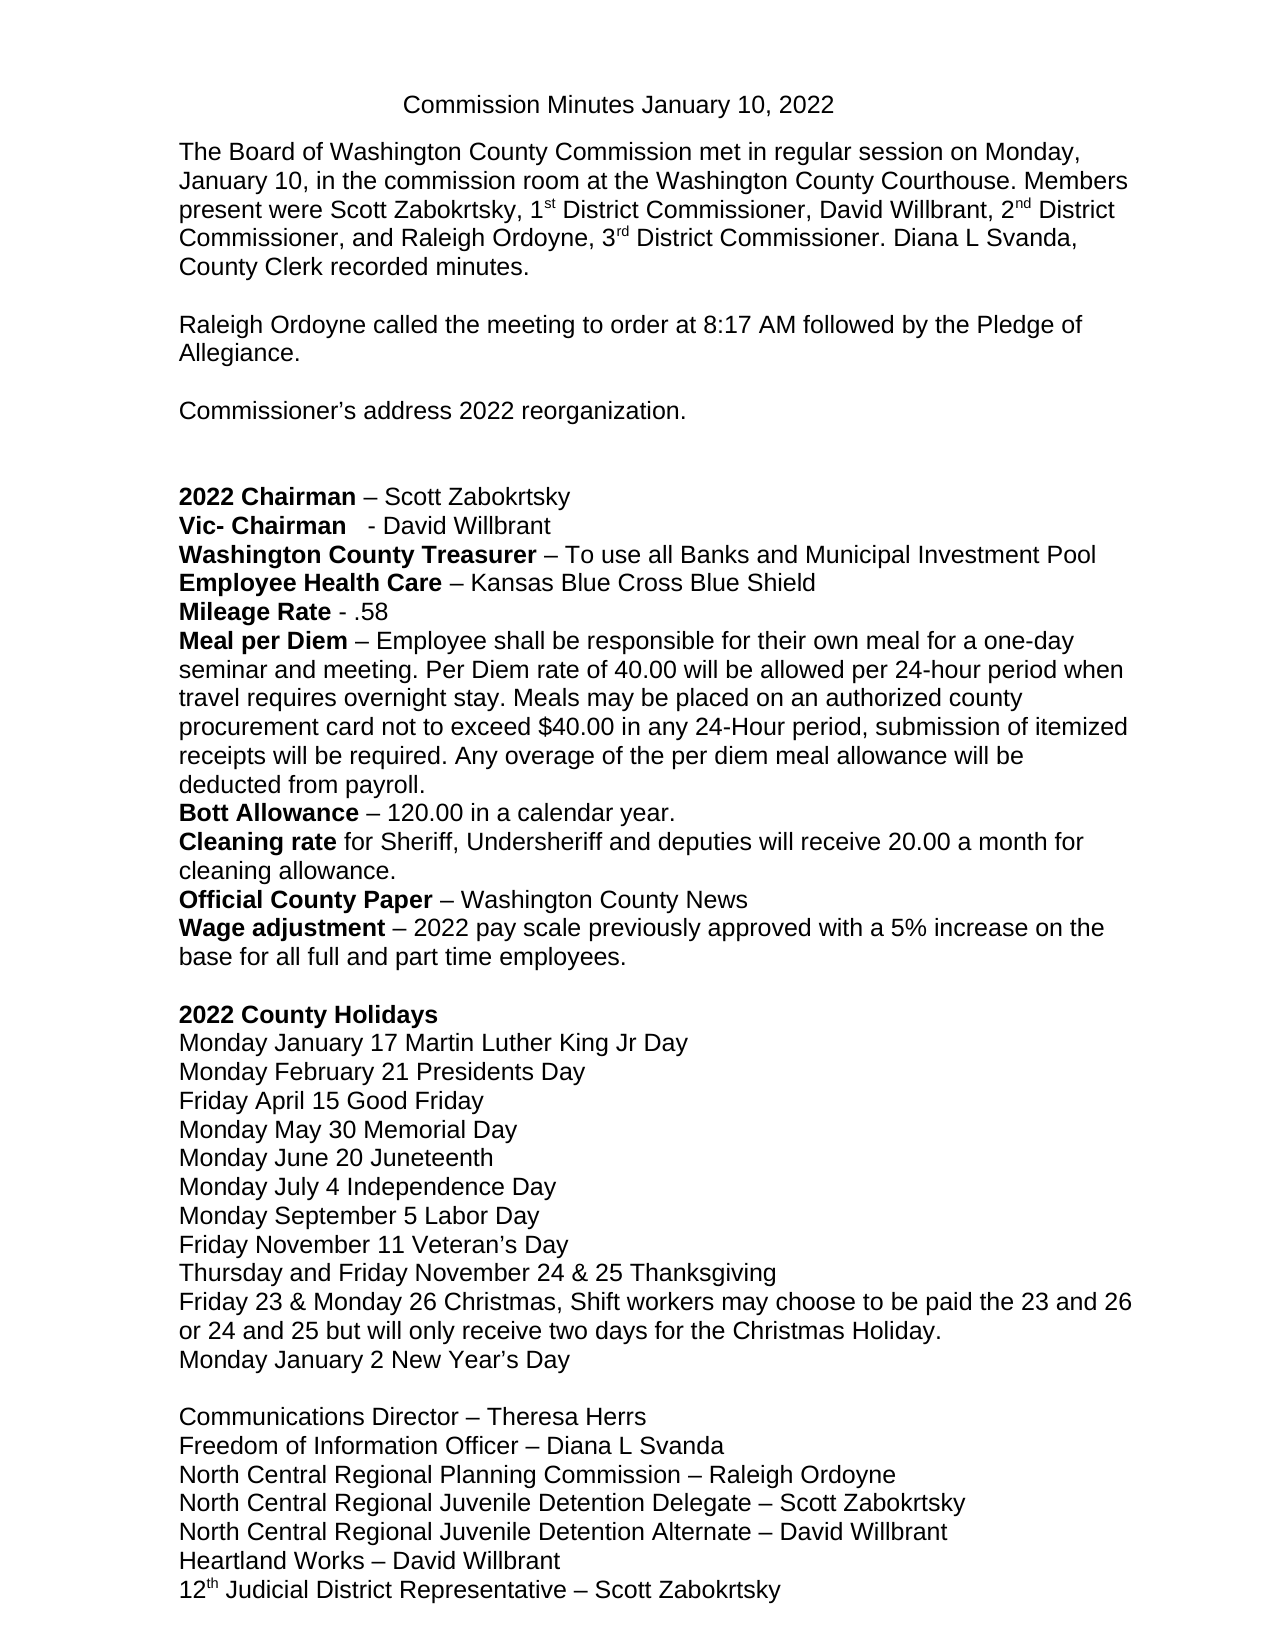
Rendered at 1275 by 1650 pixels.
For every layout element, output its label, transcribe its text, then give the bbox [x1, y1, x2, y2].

text Commissioner’s address 2022 reorganization. [178, 396, 1134, 424]
text Monday September 5 Labor Day [178, 1201, 1134, 1229]
text Cleaning rate for Sheriff, Undersheriff and deputies will receive 20.00 a month for cleaning allowance. [178, 827, 1134, 884]
text Meal per Diem – Employee shall be responsible for their own meal for a one-day seminar and meeting. Per Diem rate of 40.00 will be allowed per 24-hour period when travel requires overnight stay. Meals may be placed on an authorized county procurement card not to exceed $40.00 in any 24-Hour period, submission of itemized receipts will be required. Any overage of the per diem meal allowance will be deducted from payroll. [178, 626, 1134, 798]
text 12th Judicial District Representative – Scott Zabokrtsky [178, 1574, 1134, 1603]
text Bott Allowance – 120.00 in a calendar year. [178, 798, 1134, 827]
text North Central Regional Juvenile Detention Alternate – David Willbrant [178, 1517, 1134, 1546]
text Friday 23 & Monday 26 Christmas, Shift workers may choose to be paid the 23 and 26 or 24 and 25 but will only receive two days for the Christmas Holiday. [178, 1287, 1134, 1344]
text Raleigh Ordoyne called the meeting to order at 8:17 AM followed by the Pledge of Allegiance. [178, 309, 1134, 367]
text 2022 Chairman – Scott Zabokrtsky [178, 482, 1134, 511]
text Official County Paper – Washington County News [178, 884, 1134, 913]
text Monday February 21 Presidents Day [178, 1057, 1134, 1086]
text Friday November 11 Veteran’s Day [178, 1229, 1134, 1258]
text Thursday and Friday November 24 & 25 Thanksgiving [178, 1258, 1134, 1287]
text Washington County Treasurer – To use all Banks and Municipal Investment Pool [178, 539, 1134, 568]
text North Central Regional Planning Commission – Raleigh Ordoyne [178, 1459, 1134, 1488]
text Employee Health Care – Kansas Blue Cross Blue Shield [178, 568, 1134, 597]
text Freedom of Information Officer – Diana L Svanda [178, 1431, 1134, 1459]
text Heartland Works – David Willbrant [178, 1546, 1134, 1574]
text Communications Director – Theresa Herrs [178, 1402, 1134, 1431]
text Monday January 2 New Year’s Day [178, 1344, 1134, 1373]
text North Central Regional Juvenile Detention Delegate – Scott Zabokrtsky [178, 1488, 1134, 1517]
text 2022 County Holidays [178, 999, 1134, 1028]
text The Board of Washington County Commission met in regular session on Monday, January 10, in the commission room at the Washington County Courthouse. Members present were Scott Zabokrtsky, 1st District Commissioner, David Willbrant, 2nd District Commissioner, and Raleigh Ordoyne, 3rd District Commissioner. Diana L Svanda, County Clerk recorded minutes. [178, 137, 1134, 281]
text Commission Minutes January 10, 2022 [103, 90, 1134, 119]
text Monday January 17 Martin Luther King Jr Day [178, 1028, 1134, 1057]
text Vic- Chairman - David Willbrant [178, 511, 1134, 539]
text Monday July 4 Independence Day [178, 1172, 1134, 1201]
text Mileage Rate - .58 [178, 597, 1134, 626]
text Wage adjustment – 2022 pay scale previously approved with a 5% increase on the base for all full and part time employees. [178, 913, 1134, 971]
text Monday June 20 Juneteenth [178, 1143, 1134, 1172]
text Monday May 30 Memorial Day [178, 1114, 1134, 1143]
text Friday April 15 Good Friday [178, 1086, 1134, 1114]
